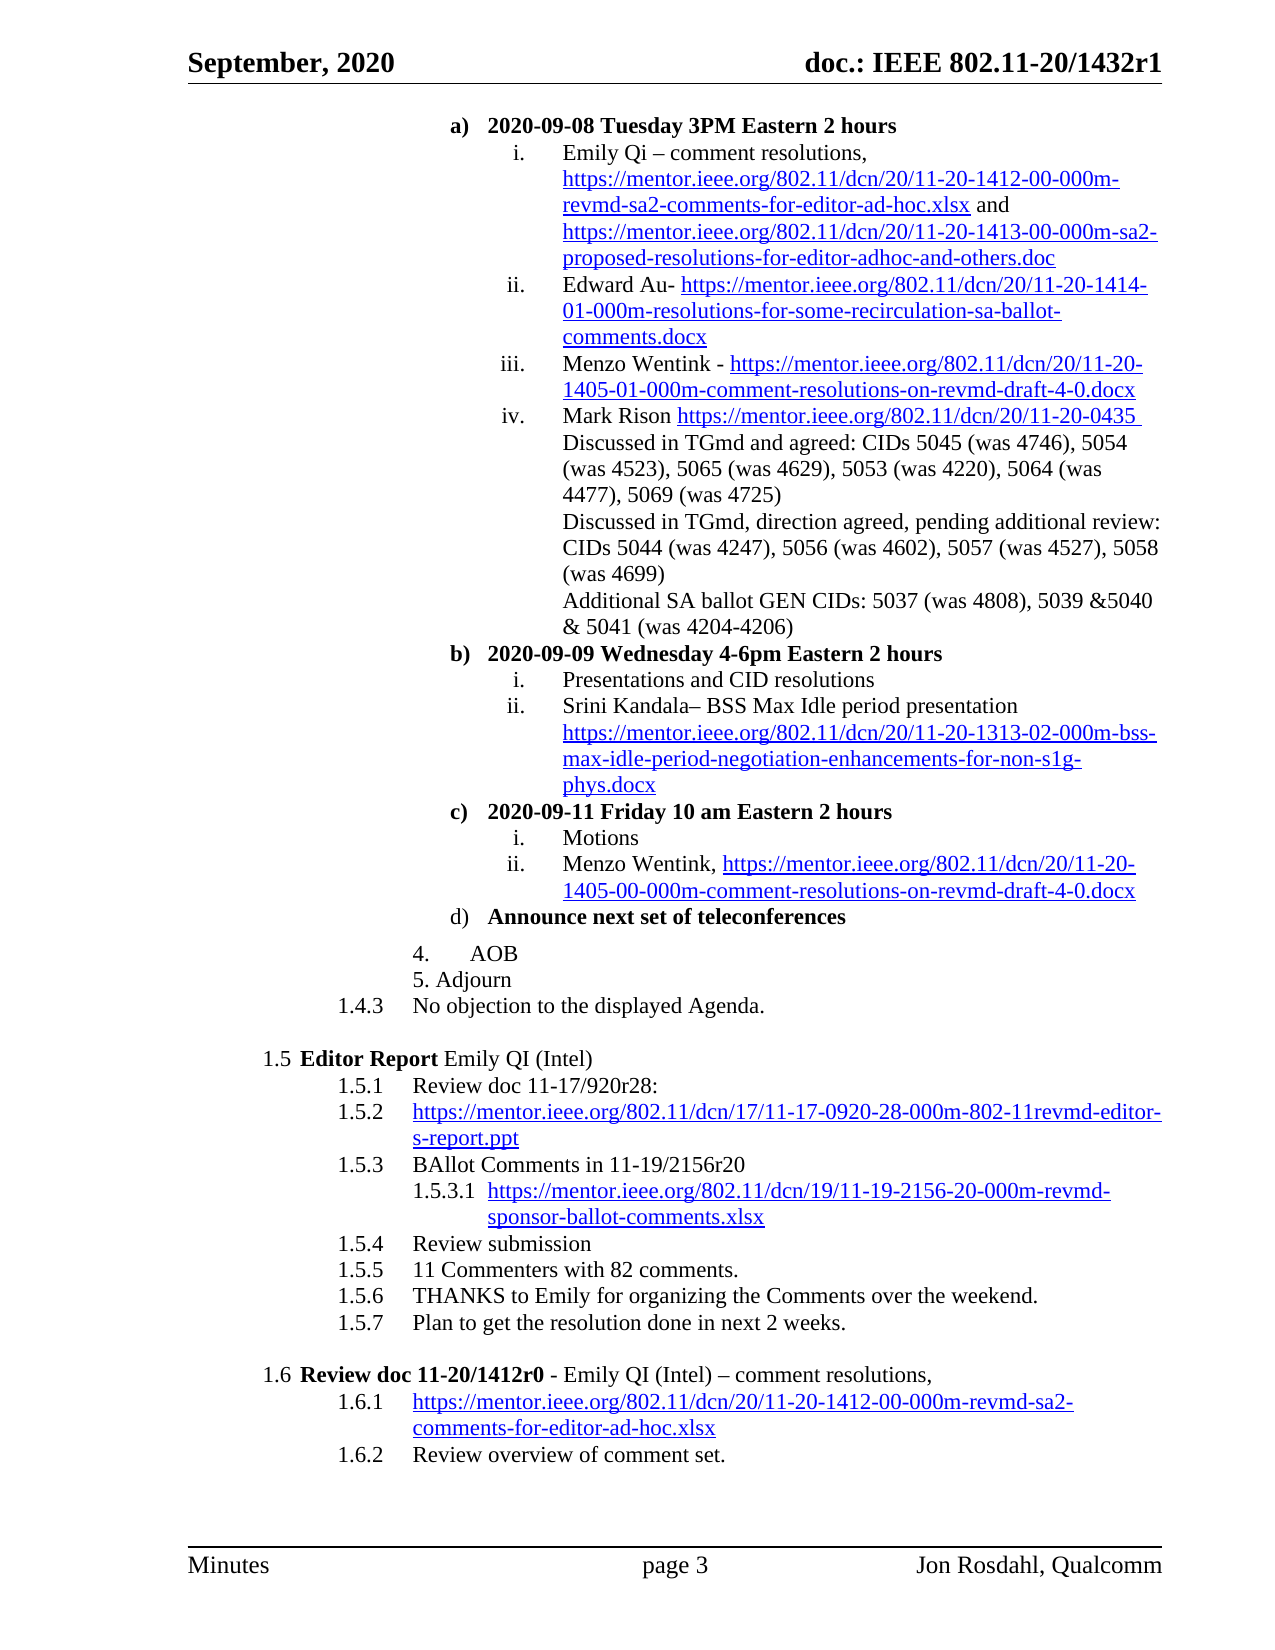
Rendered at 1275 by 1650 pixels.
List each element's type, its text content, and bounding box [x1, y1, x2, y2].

list Presentations and CID resolutions [525, 666, 1162, 692]
list Menzo Wentink - https://mentor.ieee.org/802.11/dcn/20/11-20-1405-01-000m-comment-resolutions-on-revmd-draft-4-0.docx [525, 350, 1162, 402]
text Additional SA ballot GEN CIDs: 5037 (was 4808), 5039 &5040 & 5041 (was 4204-4206) [562, 587, 1162, 639]
list Review doc 11-20/1412r0 - Emily QI (Intel) – comment resolutions, [262, 1362, 1162, 1388]
list Review overview of comment set. [337, 1441, 1162, 1467]
list Motions [525, 824, 1162, 850]
list 11 Commenters with 82 comments. [337, 1256, 1162, 1282]
list Review submission [337, 1230, 1162, 1256]
list THANKS to Emily for organizing the Comments over the weekend. [337, 1282, 1162, 1309]
list https://mentor.ieee.org/802.11/dcn/20/11-20-1412-00-000m-revmd-sa2-comments-for-editor-ad-hoc.xlsx [337, 1388, 1162, 1441]
list https://mentor.ieee.org/802.11/dcn/17/11-17-0920-28-000m-802-11revmd-editor-s-report.ppt [337, 1098, 1162, 1151]
list Mark Rison https://mentor.ieee.org/802.11/dcn/20/11-20-0435 Discussed in TGmd and agreed: CIDs 5045 (was 4746), 5054 (was 4523), 5065 (was 4629), 5053 (was 4220), 5064 (was 4477), 5069 (was 4725) Discussed in TGmd, direction agreed, pending additional review: CIDs 5044 (was 4247), 5056 (was 4602), 5057 (was 4527), 5058 (was 4699) [525, 402, 1162, 587]
list 2020-09-09 Wednesday 4-6pm Eastern 2 hours [450, 639, 1162, 666]
list Emily Qi – comment resolutions, https://mentor.ieee.org/802.11/dcn/20/11-20-1412-00-000m-revmd-sa2-comments-for-editor-ad-hoc.xlsx and https://mentor.ieee.org/802.11/dcn/20/11-20-1413-00-000m-sa2-proposed-resolutions-for-editor-adhoc-and-others.doc [525, 139, 1162, 271]
list 2020-09-08 Tuesday 3PM Eastern 2 hours [450, 112, 1162, 139]
list Menzo Wentink, https://mentor.ieee.org/802.11/dcn/20/11-20-1405-00-000m-comment-resolutions-on-revmd-draft-4-0.docx [525, 850, 1162, 903]
list Edward Au- https://mentor.ieee.org/802.11/dcn/20/11-20-1414-01-000m-resolutions-for-some-recirculation-sa-ballot-comments.docx [525, 271, 1162, 350]
text 5. Adjourn [412, 966, 1162, 993]
text 4. AOB [412, 940, 1162, 966]
list Srini Kandala– BSS Max Idle period presentation https://mentor.ieee.org/802.11/dcn/20/11-20-1313-02-000m-bss-max-idle-period-negotiation-enhancements-for-non-s1g-phys.docx [525, 692, 1162, 798]
list Plan to get the resolution done in next 2 weeks. [337, 1309, 1162, 1335]
list No objection to the displayed Agenda. [337, 993, 1162, 1019]
list 2020-09-11 Friday 10 am Eastern 2 hours [450, 798, 1162, 824]
list Editor Report Emily QI (Intel) [262, 1045, 1162, 1072]
list Announce next set of teleconferences [450, 903, 1162, 929]
list https://mentor.ieee.org/802.11/dcn/19/11-19-2156-20-000m-revmd-sponsor-ballot-comments.xlsx [412, 1177, 1162, 1230]
list BAllot Comments in 11-19/2156r20 [337, 1151, 1162, 1177]
list Review doc 11-17/920r28: [337, 1072, 1162, 1098]
